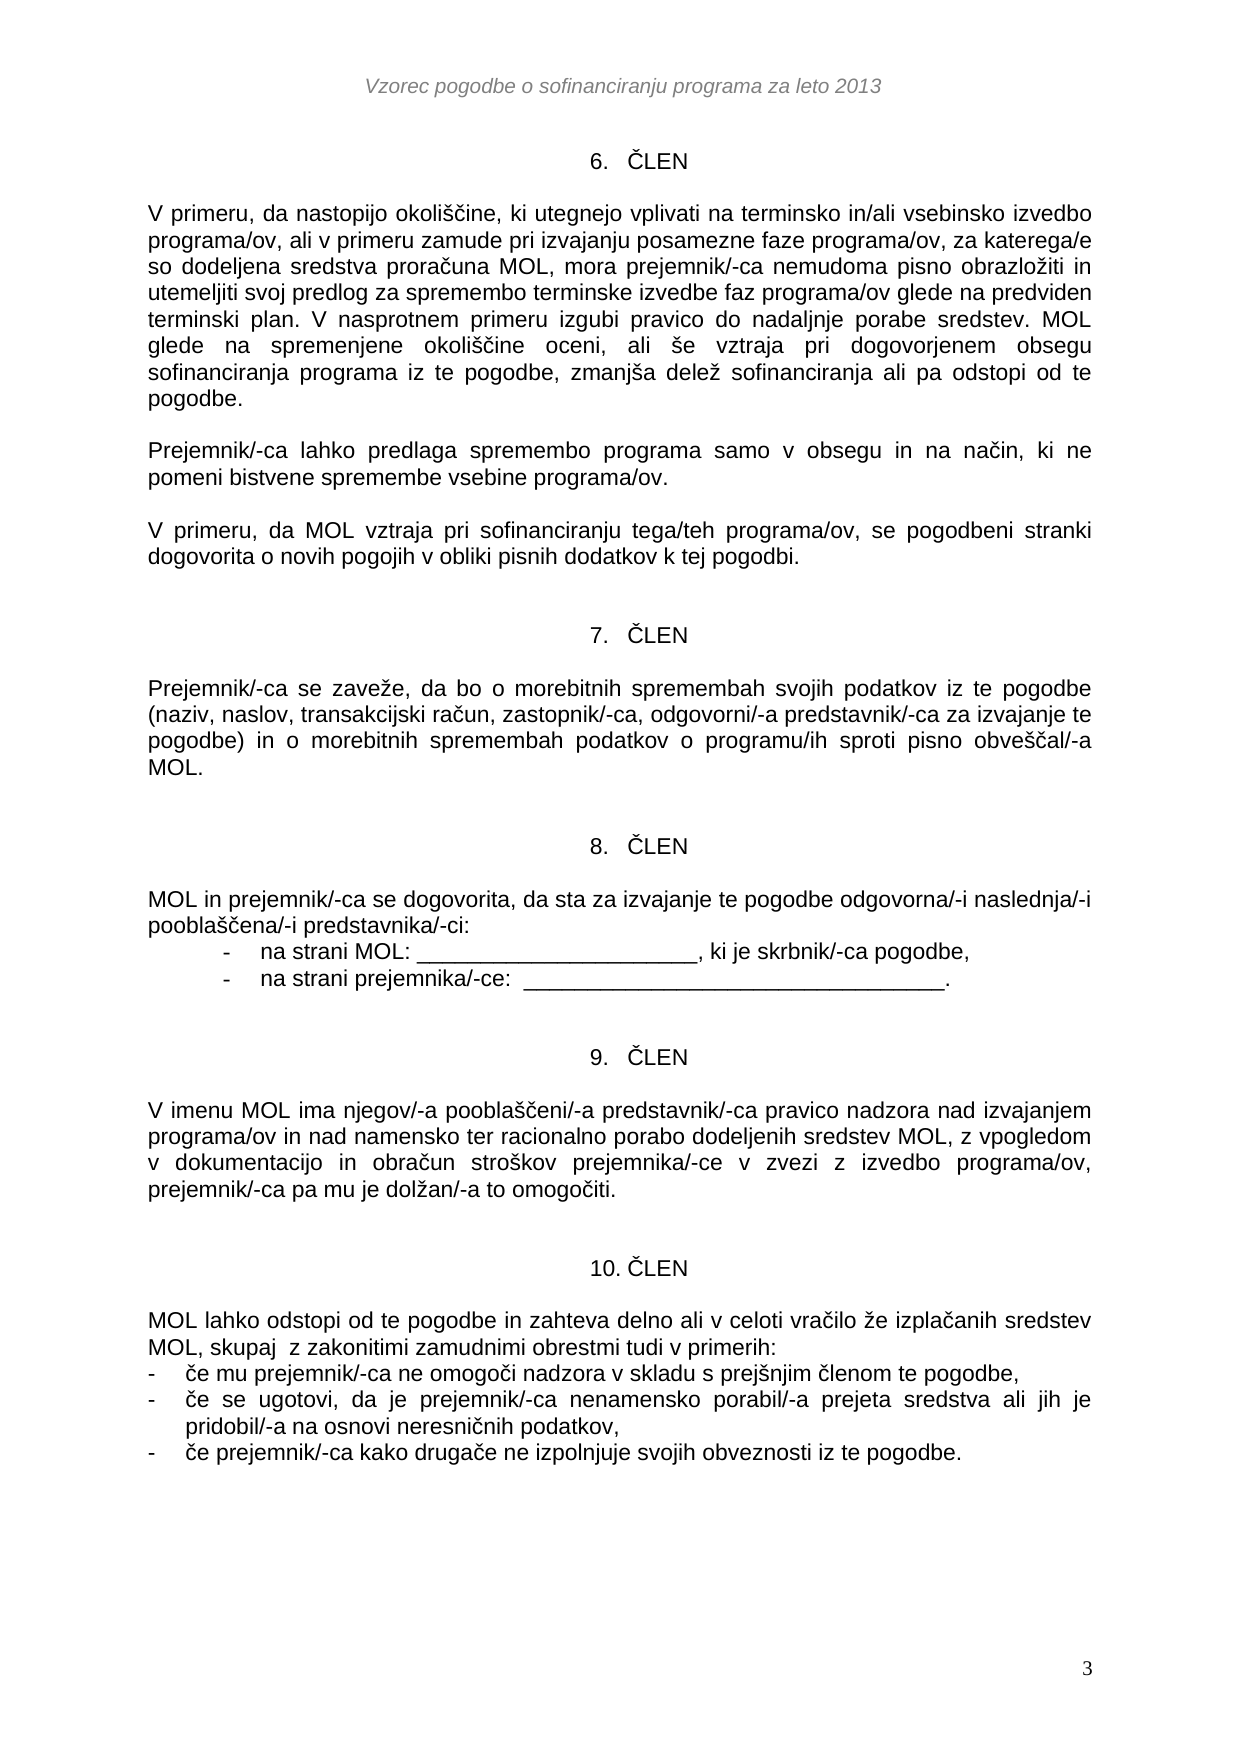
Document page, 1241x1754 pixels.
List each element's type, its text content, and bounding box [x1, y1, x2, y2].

text V imenu MOL ima njegov/-a pooblaščeni/-a predstavnik/-ca pravico nadzora nad izvajanjem programa/ov in nad namensko ter racionalno porabo dodeljenih sredstev MOL, z vpogledom v dokumentacijo in obračun stroškov prejemnika/-ce v zvezi z izvedbo programa/ov, prejemnik/-ca pa mu je dolžan/-a to omogočiti. [148, 1097, 1093, 1202]
text MOL in prejemnik/-ca se dogovorita, da sta za izvajanje te pogodbe odgovorna/-i naslednja/-i pooblaščena/-i predstavnika/-ci: [148, 886, 1093, 938]
list če prejemnik/-ca kako drugače ne izpolnjuje svojih obveznosti iz te pogodbe. [148, 1439, 1093, 1466]
list ČLEN [185, 1044, 1093, 1070]
text MOL lahko odstopi od te pogodbe in zahteva delno ali v celoti vračilo že izplačanih sredstev MOL, skupaj z zakonitimi zamudnimi obrestmi tudi v primerih: [148, 1307, 1093, 1360]
text Prejemnik/-ca lahko predlaga spremembo programa samo v obsegu in na način, ki ne pomeni bistvene spremembe vsebine programa/ov. [148, 437, 1093, 490]
text V primeru, da MOL vztraja pri sofinanciranju tega/teh programa/ov, se pogodbeni stranki dogovorita o novih pogojih v obliki pisnih dodatkov k tej pogodbi. [148, 517, 1093, 569]
list na strani MOL: ______________________, ki je skrbnik/-ca pogodbe, [223, 938, 1093, 965]
list ČLEN [185, 833, 1093, 859]
list če mu prejemnik/-ca ne omogoči nadzora v skladu s prejšnjim členom te pogodbe, [148, 1360, 1093, 1386]
list ČLEN [185, 1255, 1093, 1281]
list ČLEN [185, 148, 1093, 174]
list če se ugotovi, da je prejemnik/-ca nenamensko porabil/-a prejeta sredstva ali jih je pridobil/-a na osnovi neresničnih podatkov, [148, 1386, 1093, 1439]
text V primeru, da nastopijo okoliščine, ki utegnejo vplivati na terminsko in/ali vsebinsko izvedbo programa/ov, ali v primeru zamude pri izvajanju posamezne faze programa/ov, za katerega/e so dodeljena sredstva proračuna MOL, mora prejemnik/-ca nemudoma pisno obrazložiti in utemeljiti svoj predlog za spremembo terminske izvedbe faz programa/ov glede na predviden terminski plan. V nasprotnem primeru izgubi pravico do nadaljnje porabe sredstev. MOL glede na spremenjene okoliščine oceni, ali še vztraja pri dogovorjenem obsegu sofinanciranja programa iz te pogodbe, zmanjša delež sofinanciranja ali pa odstopi od te pogodbe. [148, 200, 1093, 411]
text Prejemnik/-ca se zaveže, da bo o morebitnih spremembah svojih podatkov iz te pogodbe (naziv, naslov, transakcijski račun, zastopnik/-ca, odgovorni/-a predstavnik/-ca za izvajanje te pogodbe) in o morebitnih spremembah podatkov o programu/ih sproti pisno obveščal/-a MOL. [148, 675, 1093, 780]
list ČLEN [185, 622, 1093, 648]
list na strani prejemnika/-ce: _________________________________. [223, 965, 1093, 991]
